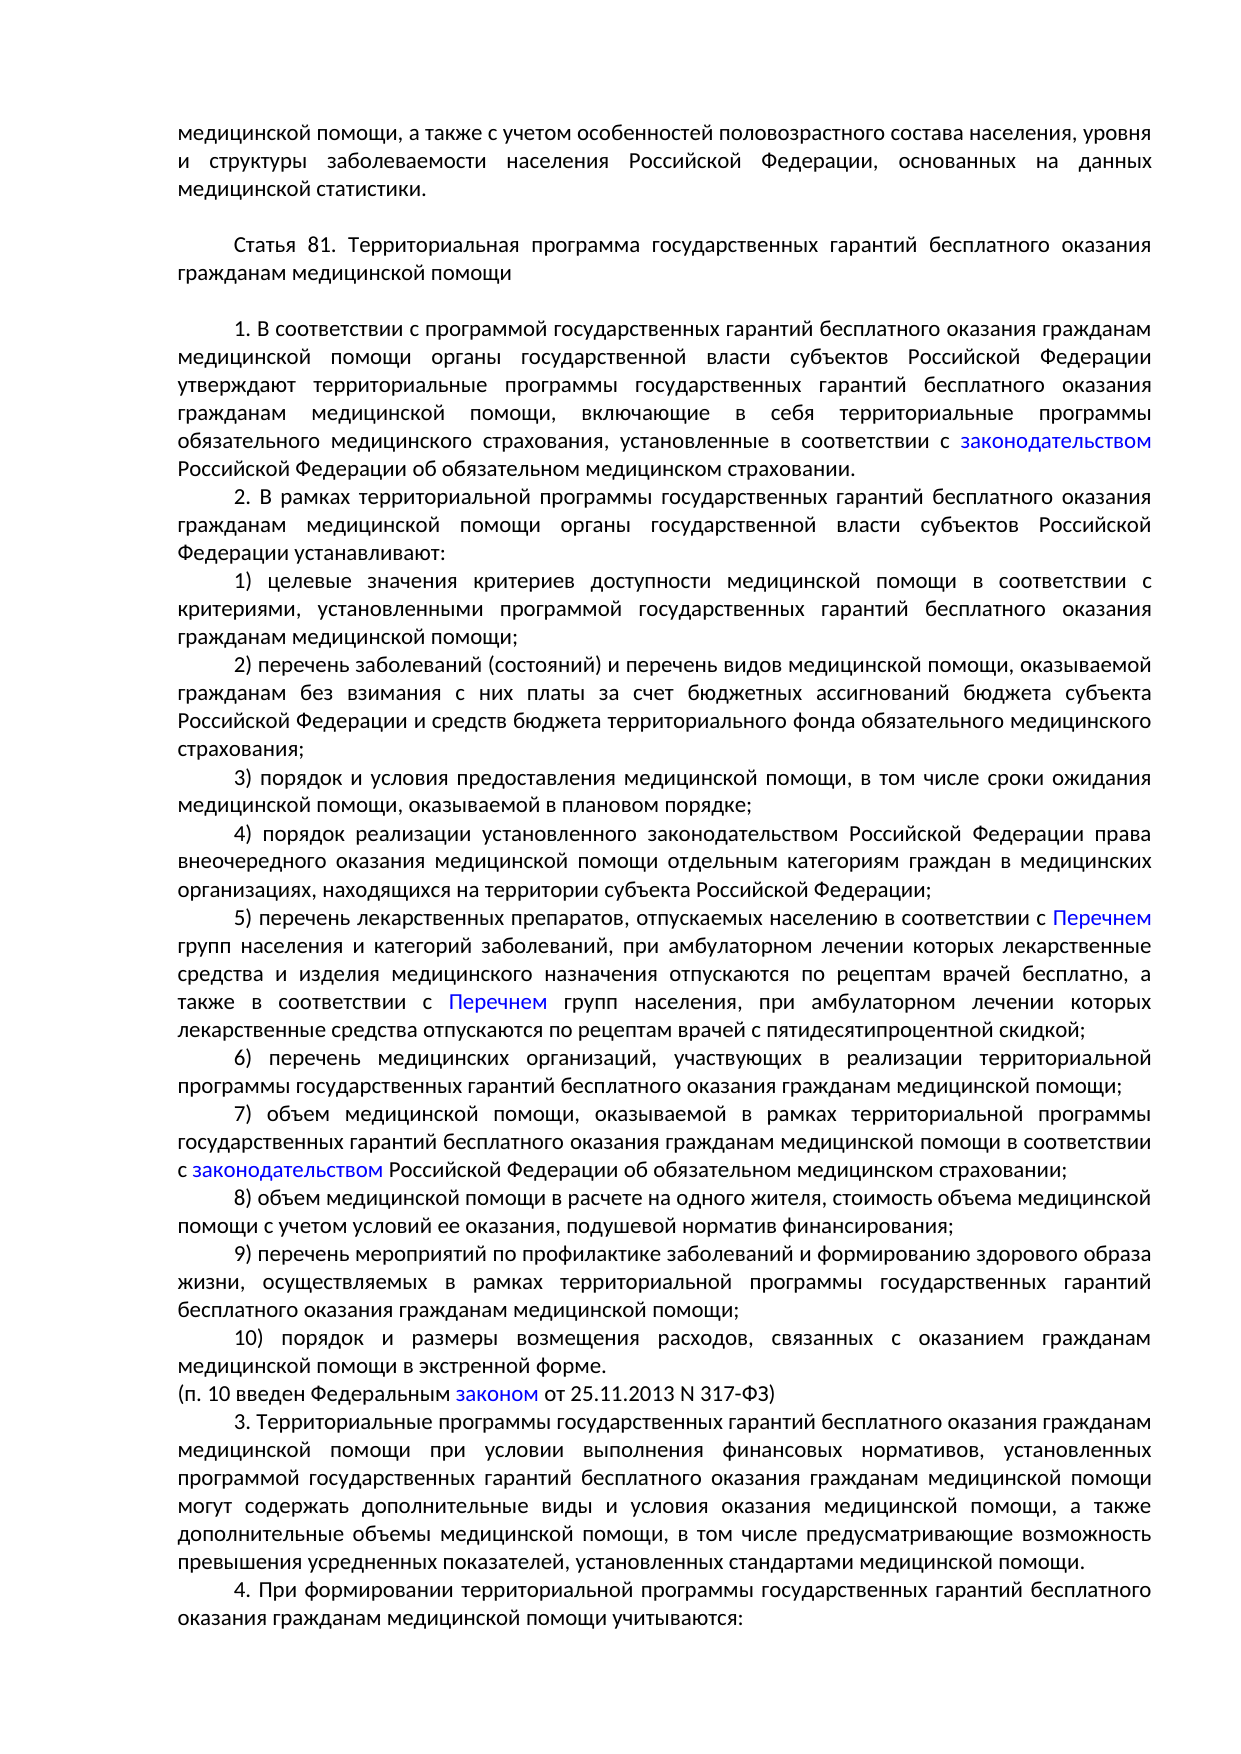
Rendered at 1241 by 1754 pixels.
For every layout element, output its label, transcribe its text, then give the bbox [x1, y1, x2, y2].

text 2. В рамках территориальной программы государственных гарантий бесплатного оказания гражданам медицинской помощи органы государственной власти субъектов Российской Федерации устанавливают: [177, 482, 1152, 566]
text Статья 81. Территориальная программа государственных гарантий бесплатного оказания гражданам медицинской помощи [177, 230, 1152, 286]
text 4) порядок реализации установленного законодательством Российской Федерации права внеочередного оказания медицинской помощи отдельным категориям граждан в медицинских организациях, находящихся на территории субъекта Российской Федерации; [177, 819, 1152, 903]
text 7) объем медицинской помощи, оказываемой в рамках территориальной программы государственных гарантий бесплатного оказания гражданам медицинской помощи в соответствии с законодательством Российской Федерации об обязательном медицинском страховании; [177, 1099, 1152, 1183]
text 5) перечень лекарственных препаратов, отпускаемых населению в соответствии с Перечнем групп населения и категорий заболеваний, при амбулаторном лечении которых лекарственные средства и изделия медицинского назначения отпускаются по рецептам врачей бесплатно, а также в соответствии с Перечнем групп населения, при амбулаторном лечении которых лекарственные средства отпускаются по рецептам врачей с пятидесятипроцентной скидкой; [177, 903, 1152, 1043]
text 9) перечень мероприятий по профилактике заболеваний и формированию здорового образа жизни, осуществляемых в рамках территориальной программы государственных гарантий бесплатного оказания гражданам медицинской помощи; [177, 1239, 1152, 1323]
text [177, 118, 1152, 202]
text 3) порядок и условия предоставления медицинской помощи, в том числе сроки ожидания медицинской помощи, оказываемой в плановом порядке; [177, 763, 1152, 819]
text 2) перечень заболеваний (состояний) и перечень видов медицинской помощи, оказываемой гражданам без взимания с них платы за счет бюджетных ассигнований бюджета субъекта Российской Федерации и средств бюджета территориального фонда обязательного медицинского страхования; [177, 651, 1152, 763]
text 6) перечень медицинских организаций, участвующих в реализации территориальной программы государственных гарантий бесплатного оказания гражданам медицинской помощи; [177, 1043, 1152, 1099]
text 1. В соответствии с программой государственных гарантий бесплатного оказания гражданам медицинской помощи органы государственной власти субъектов Российской Федерации утверждают территориальные программы государственных гарантий бесплатного оказания гражданам медицинской помощи, включающие в себя территориальные программы обязательного медицинского страхования, установленные в соответствии с законодательством Российской Федерации об обязательном медицинском страховании. [177, 314, 1152, 482]
text 10) порядок и размеры возмещения расходов, связанных с оказанием гражданам медицинской помощи в экстренной форме. [177, 1323, 1152, 1379]
text 3. Территориальные программы государственных гарантий бесплатного оказания гражданам медицинской помощи при условии выполнения финансовых нормативов, установленных программой государственных гарантий бесплатного оказания гражданам медицинской помощи могут содержать дополнительные виды и условия оказания медицинской помощи, а также дополнительные объемы медицинской помощи, в том числе предусматривающие возможность превышения усредненных показателей, установленных стандартами медицинской помощи. [177, 1407, 1152, 1575]
text 4. При формировании территориальной программы государственных гарантий бесплатного оказания гражданам медицинской помощи учитываются: [177, 1575, 1152, 1631]
text (п. 10 введен Федеральным законом от 25.11.2013 N 317-ФЗ) [177, 1379, 1152, 1407]
text 1) целевые значения критериев доступности медицинской помощи в соответствии с критериями, установленными программой государственных гарантий бесплатного оказания гражданам медицинской помощи; [177, 566, 1152, 651]
text 8) объем медицинской помощи в расчете на одного жителя, стоимость объема медицинской помощи с учетом условий ее оказания, подушевой норматив финансирования; [177, 1183, 1152, 1239]
